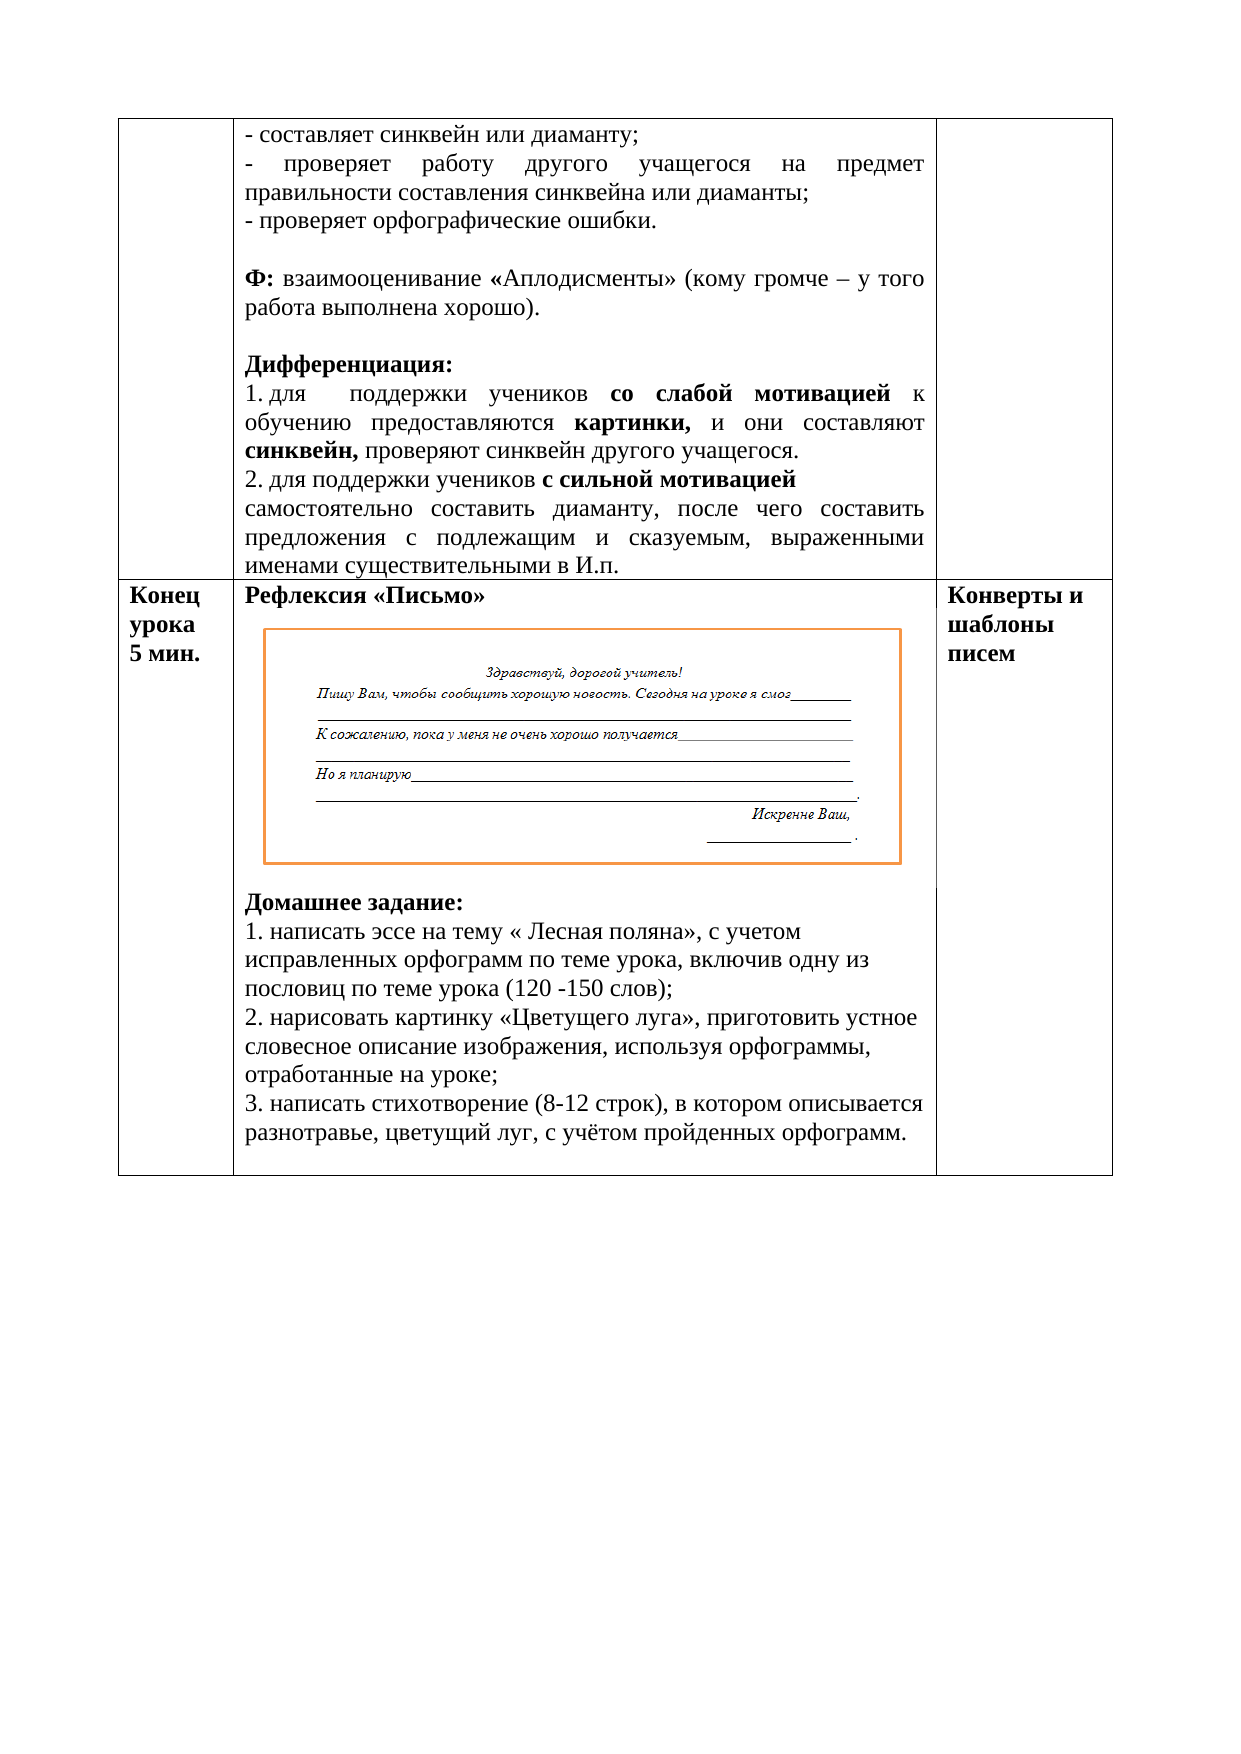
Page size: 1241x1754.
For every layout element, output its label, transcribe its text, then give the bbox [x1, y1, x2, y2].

table_cell Конверты и шаблоны писем [937, 580, 1112, 1174]
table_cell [119, 119, 233, 579]
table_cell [937, 119, 1112, 579]
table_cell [234, 119, 936, 579]
table_cell Конец урока 5 мин. [119, 580, 233, 1174]
table_cell Рефлексия «Письмо» Домашнее задание: 1. написать эссе на тему « Лесная поляна», с учетом исправленных орфограмм по теме урока, включив одну из пословиц по теме урока (120 -150 слов); 2. нарисовать картинку «Цветущего луга», приготовить устное словесное описание изображения, используя орфограммы, отработанные на уроке; 3. написать стихотворение (8-12 строк), в котором описывается разнотравье, цветущий луг, с учётом пройденных орфограмм. [234, 580, 936, 1174]
